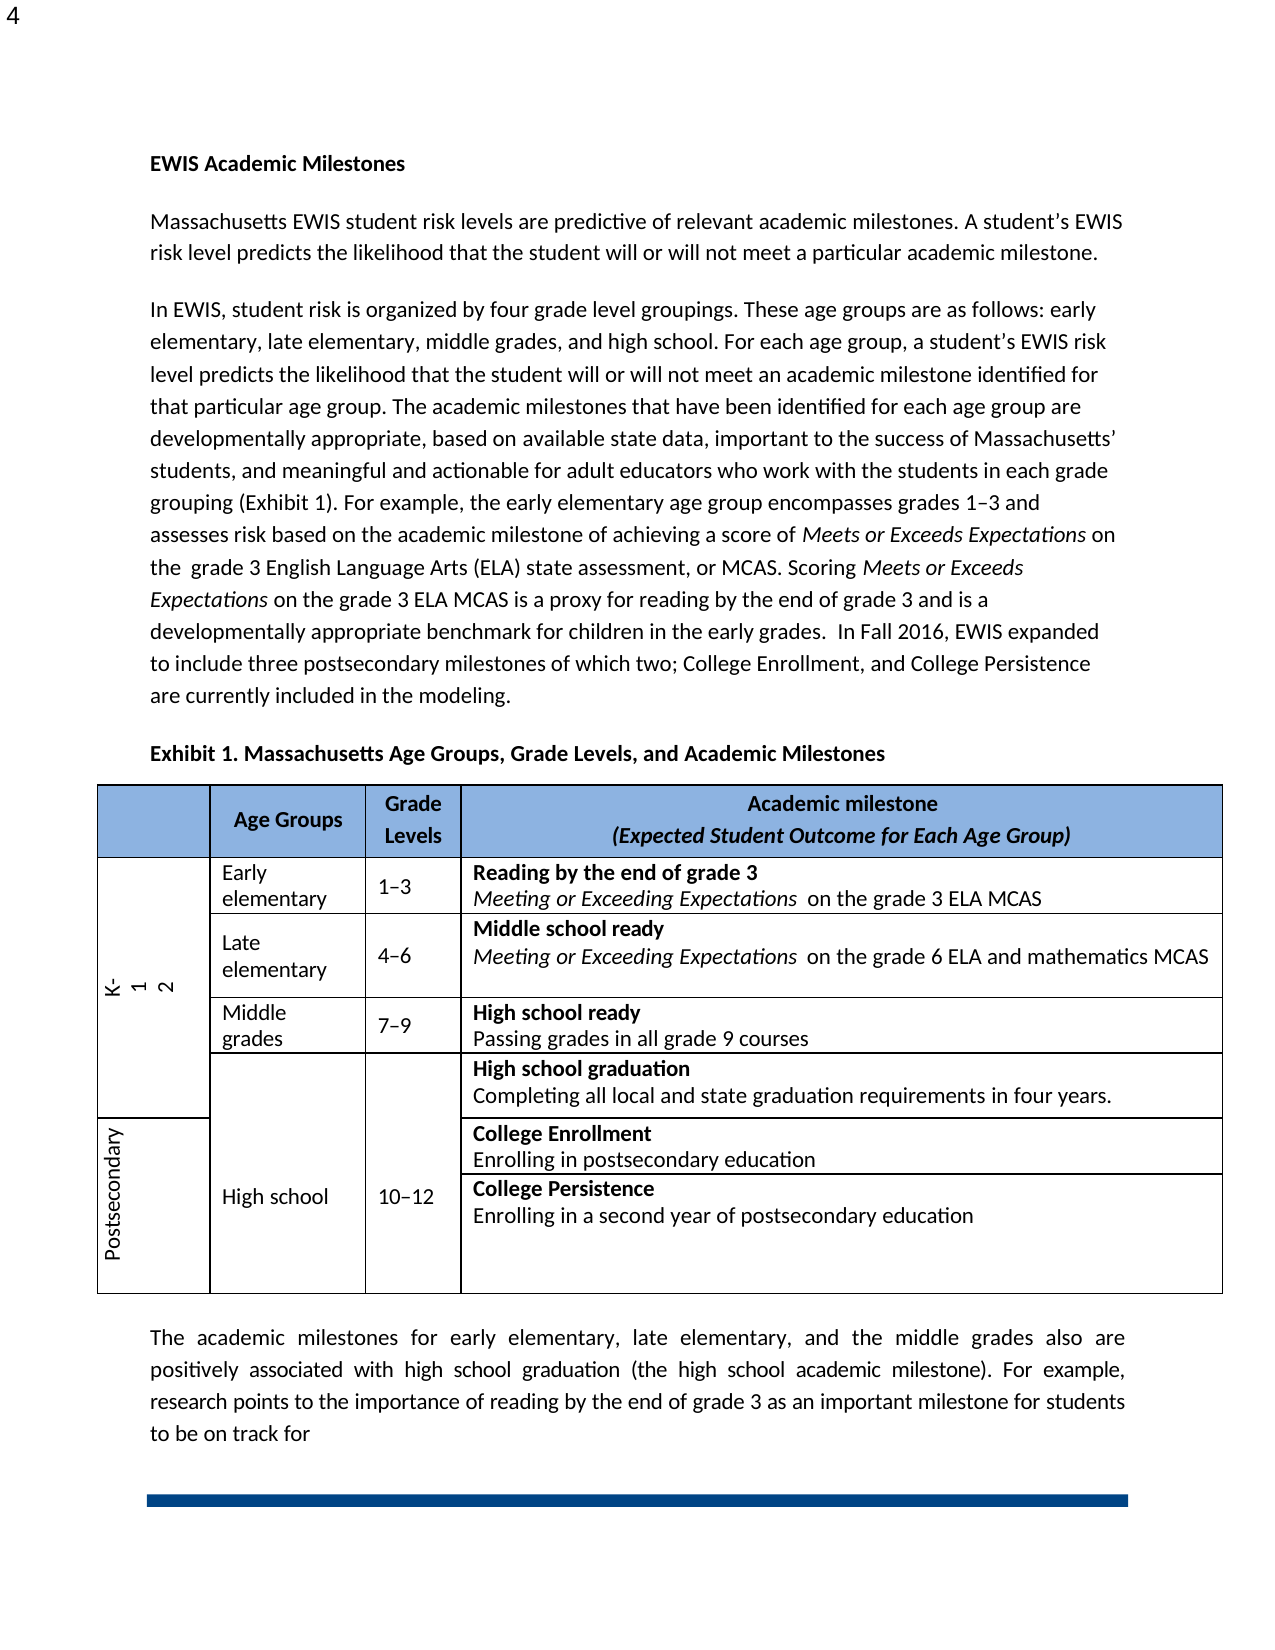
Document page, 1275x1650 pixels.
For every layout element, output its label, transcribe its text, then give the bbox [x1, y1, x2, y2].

table_cell 1–3 [366, 858, 460, 912]
table_cell Middle grades [211, 998, 365, 1052]
table_cell Postsecondary [98, 1119, 209, 1292]
table_cell High school [211, 1054, 365, 1292]
table_cell 7–9 [366, 998, 460, 1052]
table_cell High school ready Passing grades in all grade 9 courses [462, 998, 1222, 1052]
table_header [98, 786, 209, 857]
table_header Grade Levels [366, 786, 460, 857]
table_cell College Persistence Enrolling in a second year of postsecondary education [462, 1175, 1222, 1292]
table_cell Reading by the end of grade 3 Meeting or Exceeding Expectations on the grade 3 ELA MCAS [462, 858, 1222, 912]
text The academic milestones for early elementary, late elementary, and the middle grades also are positively associated with high school graduation (the high school academic milestone). For example, research points to the importance of reading by the end of grade 3 as an important milestone for students to be on track for [150, 1323, 1126, 1448]
table_cell 4–6 [366, 914, 460, 996]
table_cell 10–12 [366, 1054, 460, 1292]
subtitle EWIS Academic Milestones [150, 149, 1192, 177]
text Massachusetts EWIS student risk levels are predictive of relevant academic milestones. A student’s EWIS risk level predicts the likelihood that the student will or will not meet a particular academic milestone. [150, 207, 1125, 266]
subtitle Exhibit 1. Massachusetts Age Groups, Grade Levels, and Academic Milestones [150, 739, 1192, 767]
table_cell Early elementary [211, 858, 365, 912]
table_cell Middle school ready Meeting or Exceeding Expectations on the grade 6 ELA and mathematics MCAS [462, 914, 1222, 996]
table_cell College Enrollment Enrolling in postsecondary education [462, 1119, 1222, 1173]
table_cell K-12 [98, 858, 209, 1117]
table_cell High school graduation Completing all local and state graduation requirements in four years. [462, 1054, 1222, 1117]
table_header Age Groups [211, 786, 365, 857]
table_header Academic milestone (Expected Student Outcome for Each Age Group) [462, 786, 1222, 857]
text In EWIS, student risk is organized by four grade level groupings. These age groups are as follows: early elementary, late elementary, middle grades, and high school. For each age group, a student’s EWIS risk level predicts the likelihood that the student will or will not meet an academic milestone identified for that particular age group. The academic milestones that have been identified for each age group are developmentally appropriate, based on available state data, important to the success of Massachusetts’ students, and meaningful and actionable for adult educators who work with the students in each grade grouping (Exhibit 1). For example, the early elementary age group encompasses grades 1–3 and assesses risk based on the academic milestone of achieving a score of Meets or Exceeds Expectations on the grade 3 English Language Arts (ELA) state assessment, or MCAS. Scoring Meets or Exceeds Expectations on the grade 3 ELA MCAS is a proxy for reading by the end of grade 3 and is a developmentally appropriate benchmark for children in the early grades. In Fall 2016, EWIS expanded to include three postsecondary milestones of which two; College Enrollment, and College Persistence are currently included in the modeling. [150, 295, 1123, 709]
table_cell Late elementary [211, 914, 365, 996]
